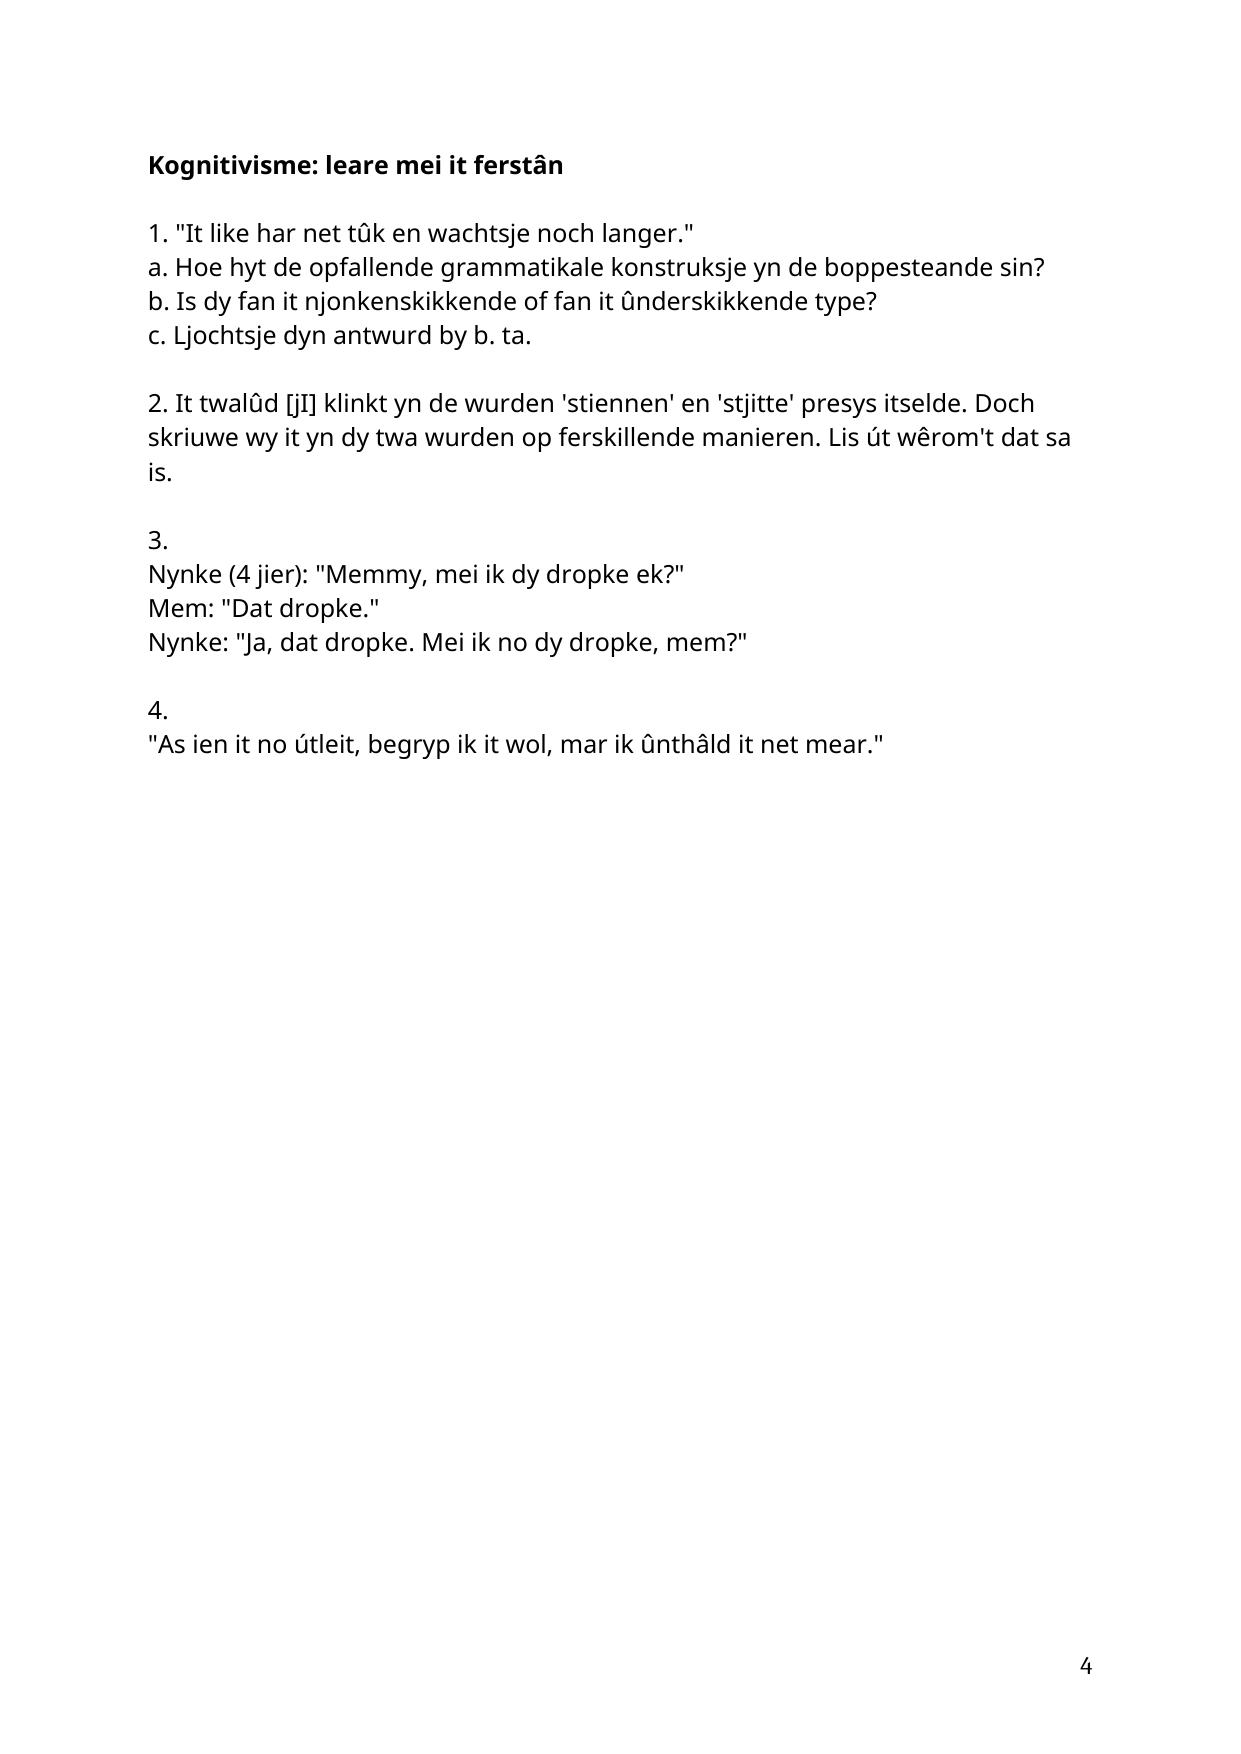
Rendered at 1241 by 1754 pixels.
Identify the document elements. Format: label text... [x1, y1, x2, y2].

text 3. Nynke (4 jier): "Memmy, mei ik dy dropke ek?" Mem: "Dat dropke." Nynke: "Ja, dat dropke. Mei ik no dy dropke, mem?" [148, 522, 1093, 658]
text 2. It twalûd [jI] klinkt yn de wurden 'stiennen' en 'stjitte' presys itselde. Doch skriuwe wy it yn dy twa wurden op ferskillende manieren. Lis út wêrom't dat sa is. [148, 386, 1093, 488]
text c. Ljochtsje dyn antwurd by b. ta. [148, 318, 1093, 352]
text "As ien it no útleit, begryp ik it wol, mar ik ûnthâld it net mear." [148, 727, 1093, 761]
text Kognitivisme: leare mei it ferstân [148, 148, 1093, 182]
text 1. "It like har net tûk en wachtsje noch langer." a. Hoe hyt de opfallende grammatikale konstruksje yn de boppesteande sin? b. Is dy fan it njonkenskikkende of fan it ûnderskikkende type? [148, 216, 1093, 318]
text 4. [148, 693, 1093, 727]
